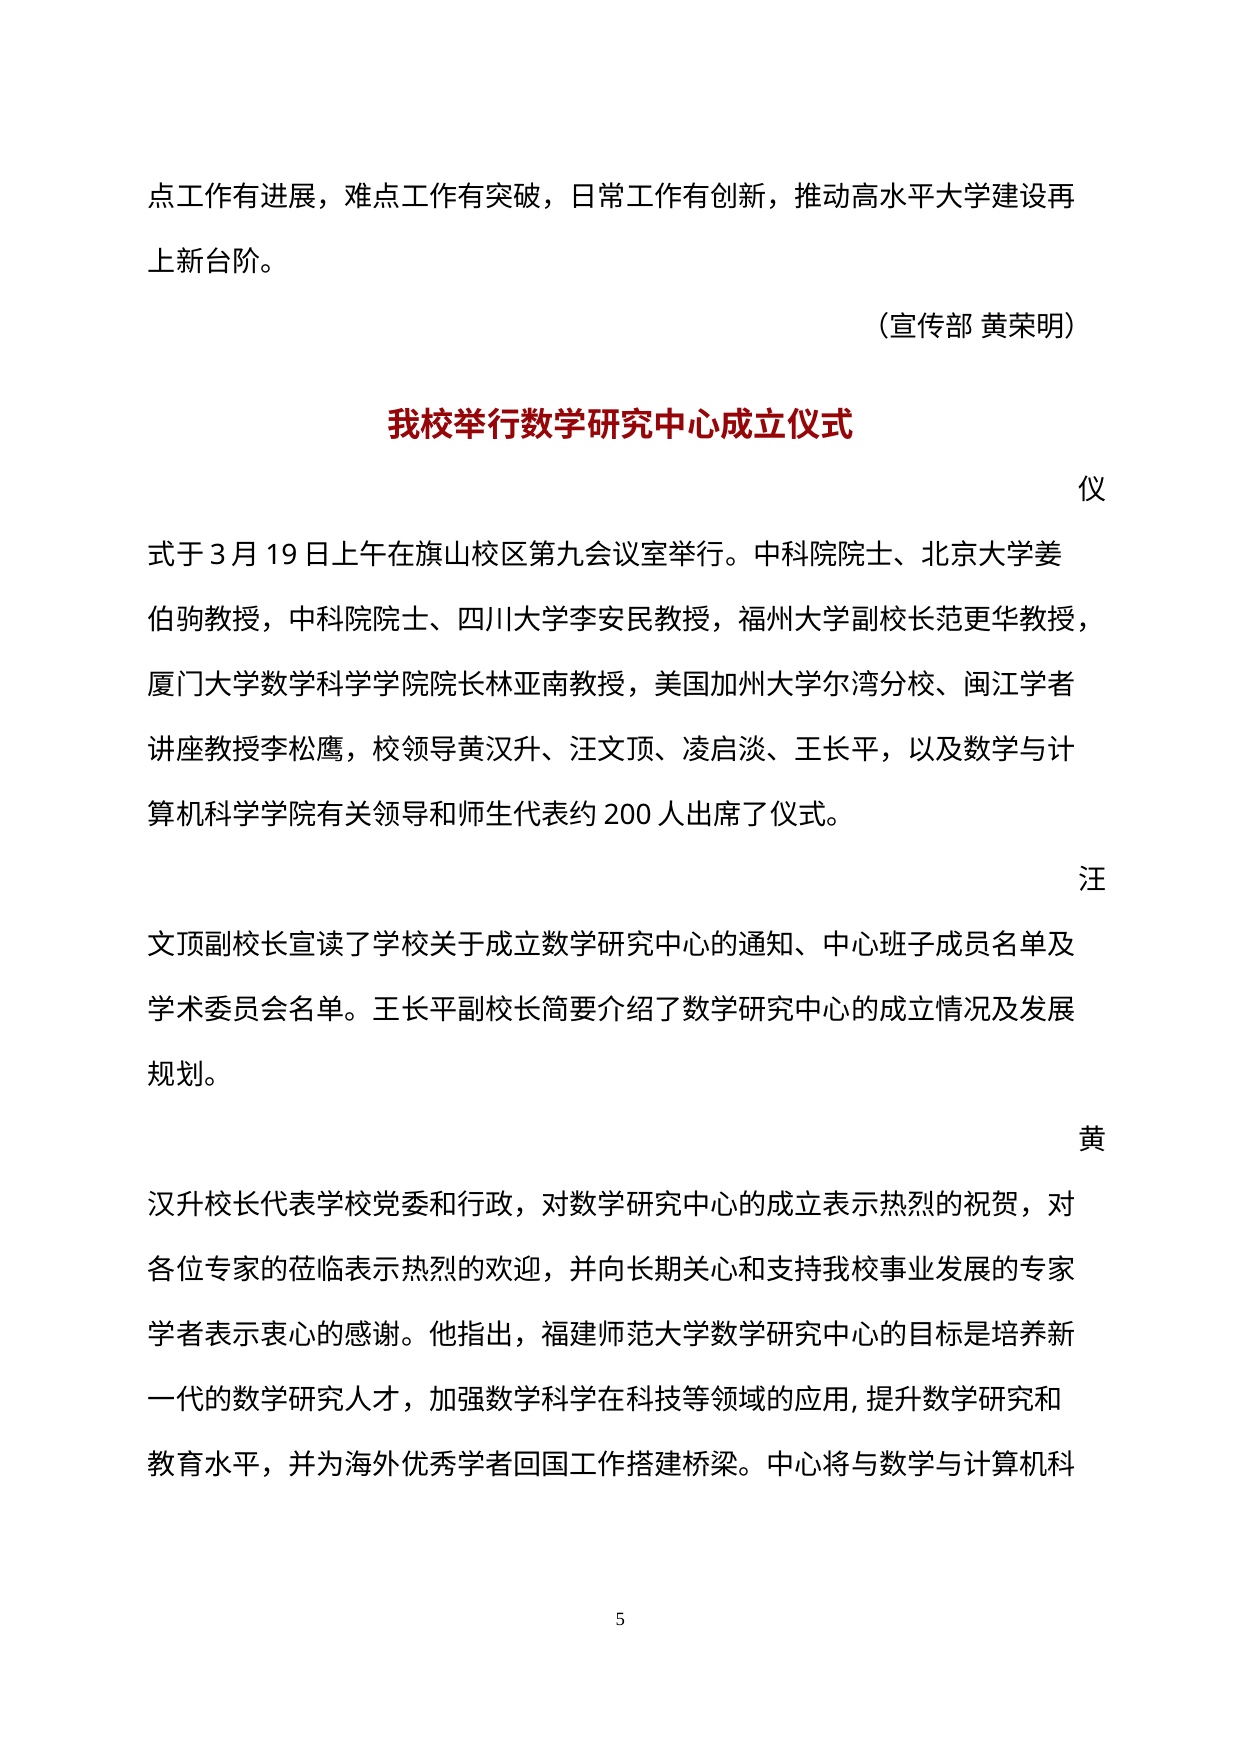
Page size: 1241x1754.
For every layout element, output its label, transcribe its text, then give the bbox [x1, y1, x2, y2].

text （宣传部 黄荣明） [148, 292, 1092, 357]
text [148, 162, 1078, 292]
text 汪文顶副校长宣读了学校关于成立数学研究中心的通知、中心班子成员名单及学术委员会名单。王长平副校长简要介绍了数学研究中心的成立情况及发展规划。 [148, 844, 1078, 1104]
text 仪式于3月19日上午在旗山校区第九会议室举行。中科院院士、北京大学姜伯驹教授，中科院院士、四川大学李安民教授，福州大学副校长范更华教授，厦门大学数学科学学院院长林亚南教授，美国加州大学尔湾分校、闽江学者讲座教授李松鹰，校领导黄汉升、汪文顶、凌启淡、王长平，以及数学与计算机科学学院有关领导和师生代表约200人出席了仪式。 [148, 454, 1078, 844]
text 我校举行数学研究中心成立仪式 [148, 389, 1092, 454]
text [148, 1104, 1078, 1494]
